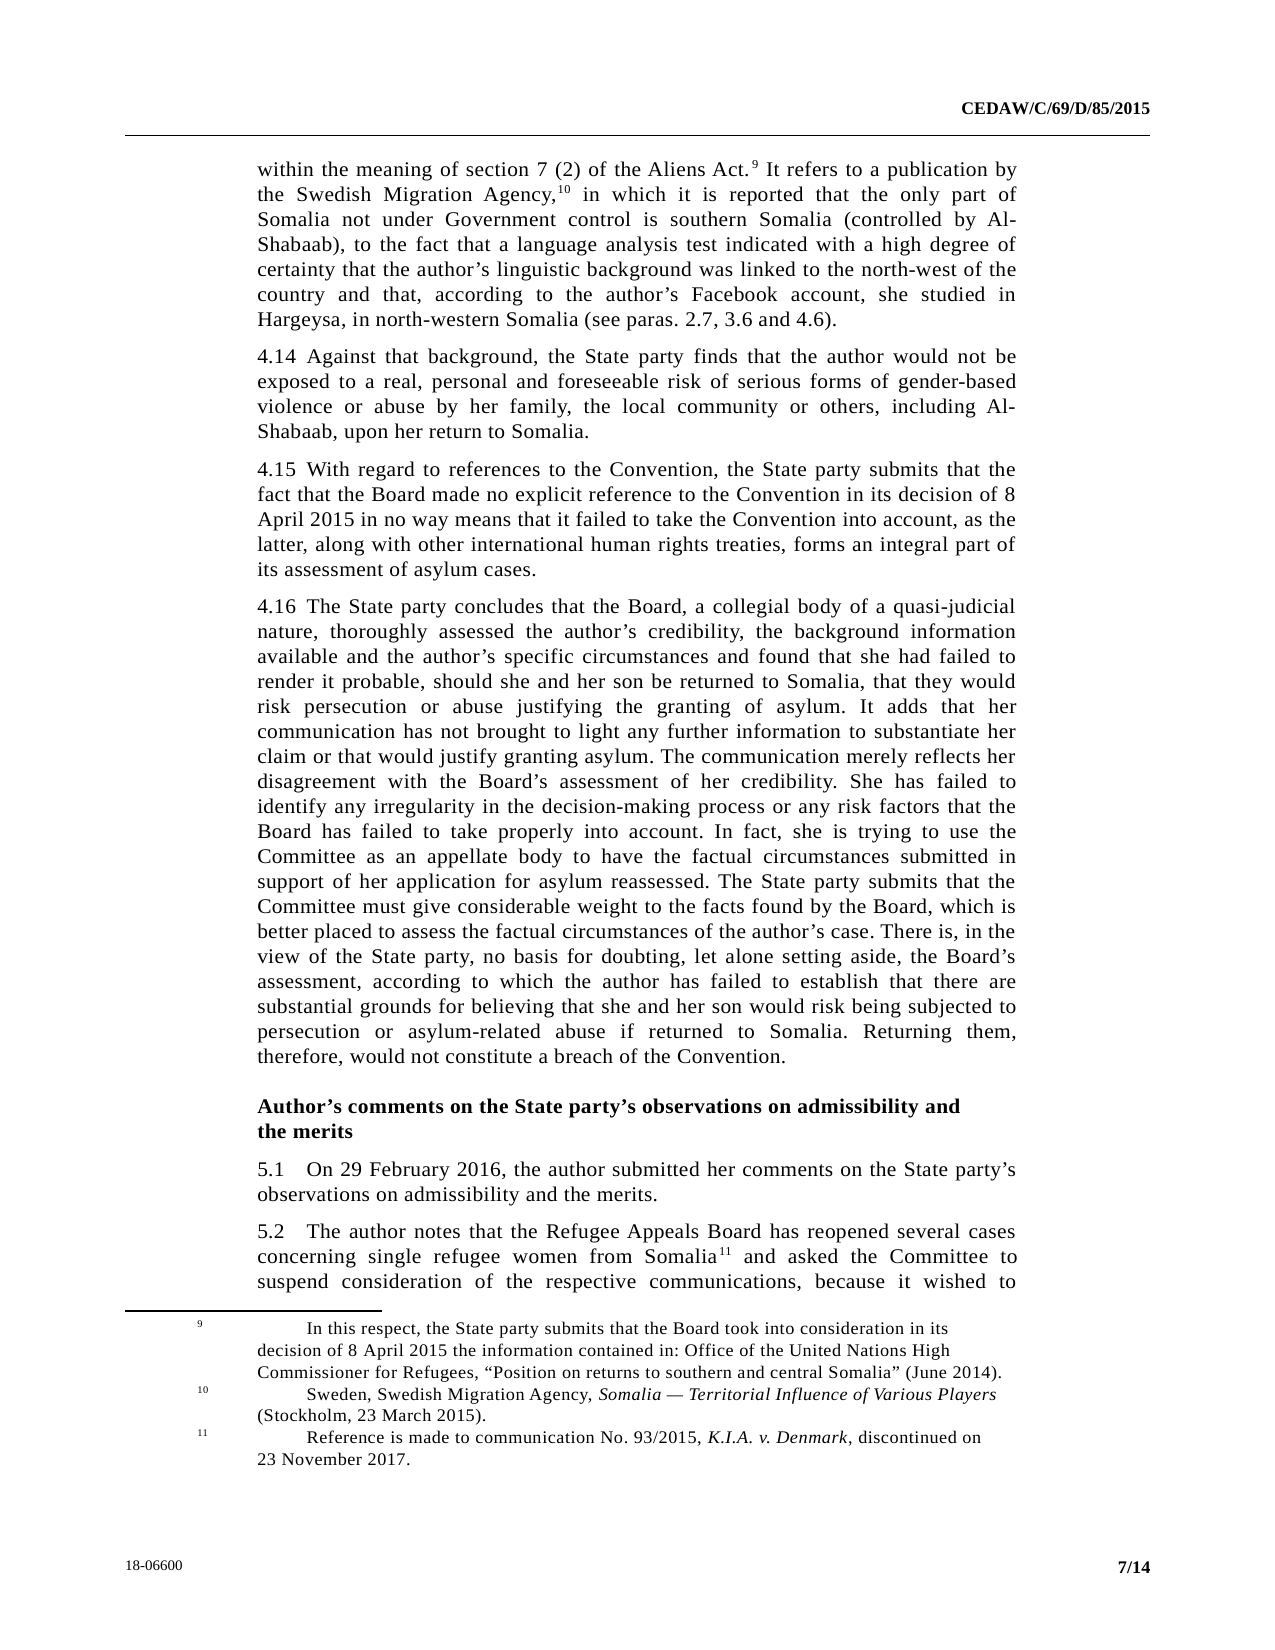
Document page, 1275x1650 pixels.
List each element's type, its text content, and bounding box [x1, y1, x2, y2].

text 4.14 Against that background, the State party finds that the author would not be exposed to a real, personal and foreseeable risk of serious forms of gender-based violence or abuse by her family, the local community or others, including Al-Shabaab, upon her return to Somalia. [257, 343, 1018, 443]
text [257, 1218, 1018, 1293]
text 5.1 On 29 February 2016, the author submitted her comments on the State party’s observations on admissibility and the merits. [257, 1156, 1018, 1206]
text 4.16 The State party concludes that the Board, a collegial body of a quasi-judicial nature, thoroughly assessed the author’s credibility, the background information available and the author’s specific circumstances and found that she had failed to render it probable, should she and her son be returned to Somalia, that they would risk persecution or abuse justifying the granting of asylum. It adds that her communication has not brought to light any further information to substantiate her claim or that would justify granting asylum. The communication merely reflects her disagreement with the Board’s assessment of her credibility. She has failed to identify any irregularity in the decision-making process or any risk factors that the Board has failed to take properly into account. In fact, she is trying to use the Committee as an appellate body to have the factual circumstances submitted in support of her application for asylum reassessed. The State party submits that the Committee must give considerable weight to the facts found by the Board, which is better placed to assess the factual circumstances of the author’s case. There is, in the view of the State party, no basis for doubting, let alone setting aside, the Board’s assessment, according to which the author has failed to establish that there are substantial grounds for believing that she and her son would risk being subjected to persecution or asylum-related abuse if returned to Somalia. Returning them, therefore, would not constitute a breach of the Convention. [257, 593, 1018, 1068]
text 4.15 With regard to references to the Convention, the State party submits that the fact that the Board made no explicit reference to the Convention in its decision of 8 April 2015 in no way means that it failed to take the Convention into account, as the latter, along with other international human rights treaties, forms an integral part of its assessment of asylum cases. [257, 456, 1018, 581]
text Author’s comments on the State party’s observations on admissibility and the merits [125, 1093, 1019, 1143]
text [257, 156, 1018, 331]
